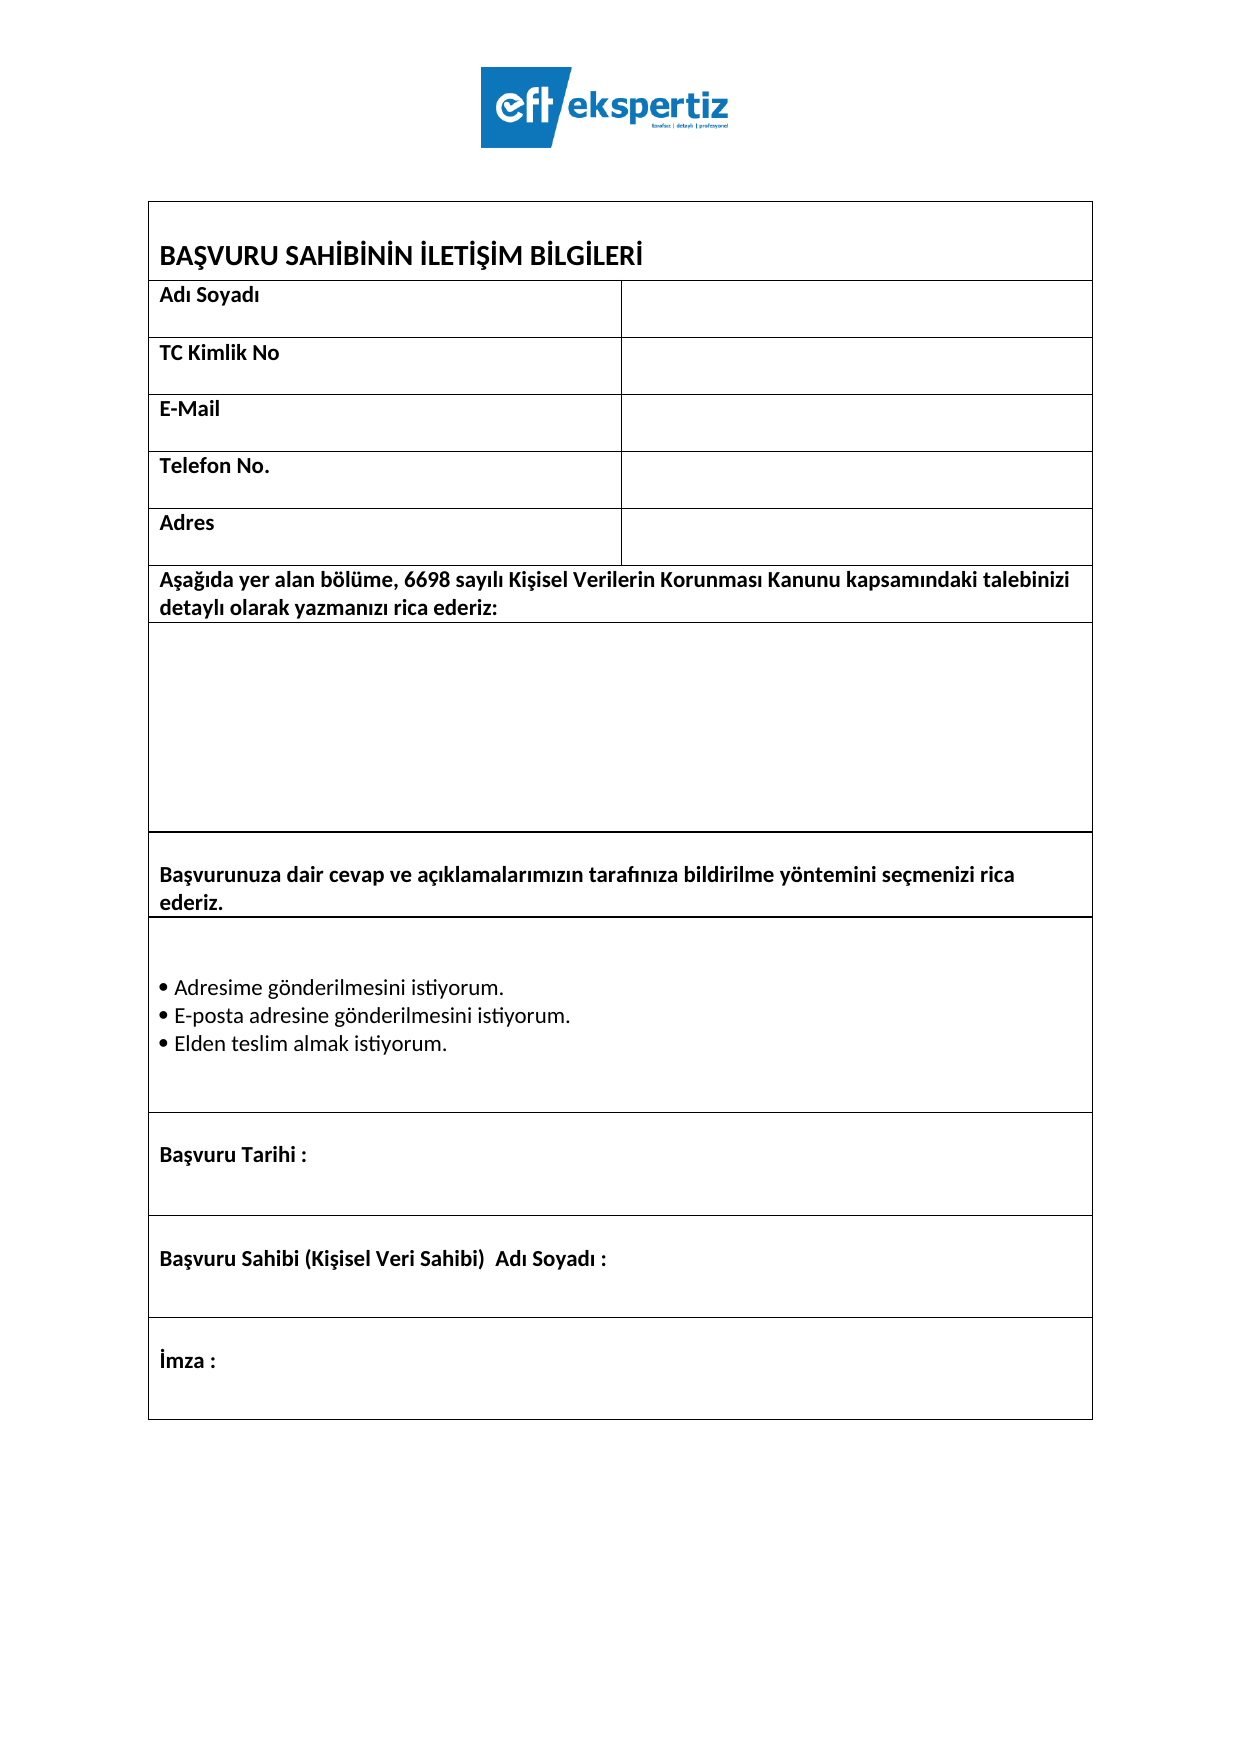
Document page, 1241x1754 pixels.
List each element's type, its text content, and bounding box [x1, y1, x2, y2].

table_cell Adı Soyadı [149, 281, 621, 337]
table_cell Başvuru Tarihi : [149, 1113, 1092, 1215]
table_cell Başvuru Sahibi (Kişisel Veri Sahibi) Adı Soyadı : [149, 1216, 1092, 1317]
table_cell Adres [149, 509, 621, 564]
table_cell Aşağıda yer alan bölüme, 6698 sayılı Kişisel Verilerin Korunması Kanunu kapsamındaki talebinizi detaylı olarak yazmanızı rica ederiz: [149, 566, 1092, 622]
table_cell [622, 509, 1092, 564]
table_cell [622, 452, 1092, 507]
table_cell [622, 338, 1092, 393]
table_cell Telefon No. [149, 452, 621, 507]
table_cell TC Kimlik No [149, 338, 621, 393]
picture [481, 67, 760, 148]
table_cell E-Mail [149, 395, 621, 451]
table_header BAŞVURU SAHİBİNİN İLETİŞİM BİLGİLERİ [149, 202, 1092, 279]
table_cell Başvurunuza dair cevap ve açıklamalarımızın tarafınıza bildirilme yöntemini seçmenizi rica ederiz. [149, 833, 1092, 916]
table_cell [622, 395, 1092, 451]
table_cell [622, 281, 1092, 337]
table_cell Adresime gönderilmesini istiyorum. E-posta adresine gönderilmesini istiyorum. Elden teslim almak istiyorum. [149, 918, 1092, 1112]
table_cell [149, 623, 1092, 831]
table_cell İmza : [149, 1318, 1092, 1419]
